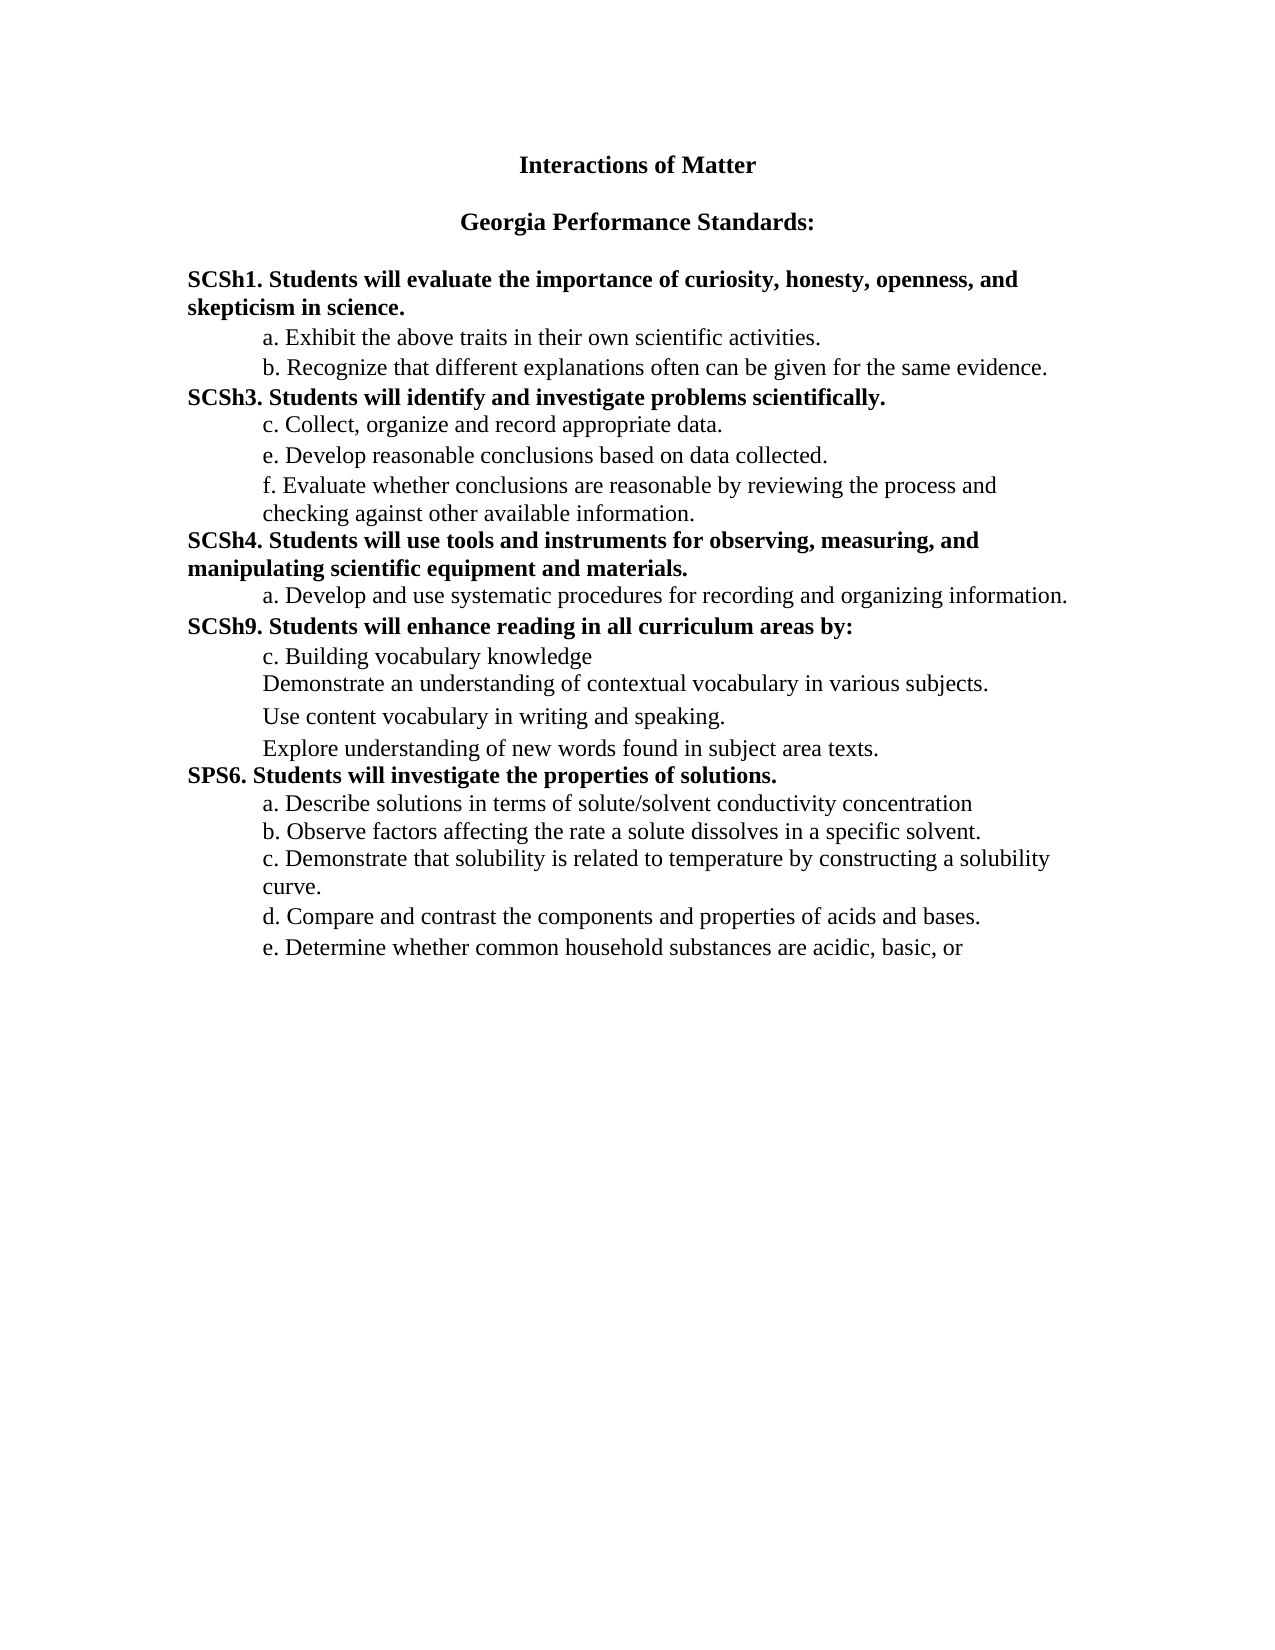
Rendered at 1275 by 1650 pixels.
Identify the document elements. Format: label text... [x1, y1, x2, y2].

text f. Evaluate whether conclusions are reasonable by reviewing the process and checking against other available information. [262, 471, 1087, 526]
text e. Determine whether common household substances are acidic, basic, or [187, 933, 1087, 961]
text e. Develop reasonable conclusions based on data collected. [262, 441, 1087, 468]
text a. Exhibit the above traits in their own scientific activities. [262, 323, 1087, 350]
text c. Building vocabulary knowledge [262, 642, 1087, 669]
text SCSh9. Students will enhance reading in all curriculum areas by: [187, 612, 1087, 639]
text SCSh4. Students will use tools and instruments for observing, measuring, and manipulating scientific equipment and materials. [187, 526, 1087, 581]
text b. Observe factors affecting the rate a solute dissolves in a specific solvent. [262, 817, 1087, 844]
text Demonstrate an understanding of contextual vocabulary in various subjects. [262, 669, 1087, 697]
text Interactions of Matter [187, 150, 1087, 179]
text d. Compare and contrast the components and properties of acids and bases. [262, 902, 1087, 930]
text Use content vocabulary in writing and speaking. [262, 702, 1087, 729]
text SCSh3. Students will identify and investigate problems scientifically. [187, 383, 1087, 410]
text b. Recognize that different explanations often can be given for the same evidence. [262, 353, 1087, 380]
text Explore understanding of new words found in subject area texts. [262, 734, 1087, 761]
text a. Develop and use systematic procedures for recording and organizing information. [262, 581, 1087, 609]
text SCSh1. Students will evaluate the importance of curiosity, honesty, openness, and skepticism in science. [187, 265, 1087, 320]
text Performance Standards: [187, 207, 1087, 236]
text a. Describe solutions in terms of solute/solvent conductivity concentration [262, 789, 1087, 817]
text SPS6. Students will investigate the properties of solutions. [187, 761, 1087, 789]
text c. Collect, organize and record appropriate data. [262, 410, 1087, 438]
text c. Demonstrate that solubility is related to temperature by constructing a solubility curve. [262, 844, 1087, 899]
